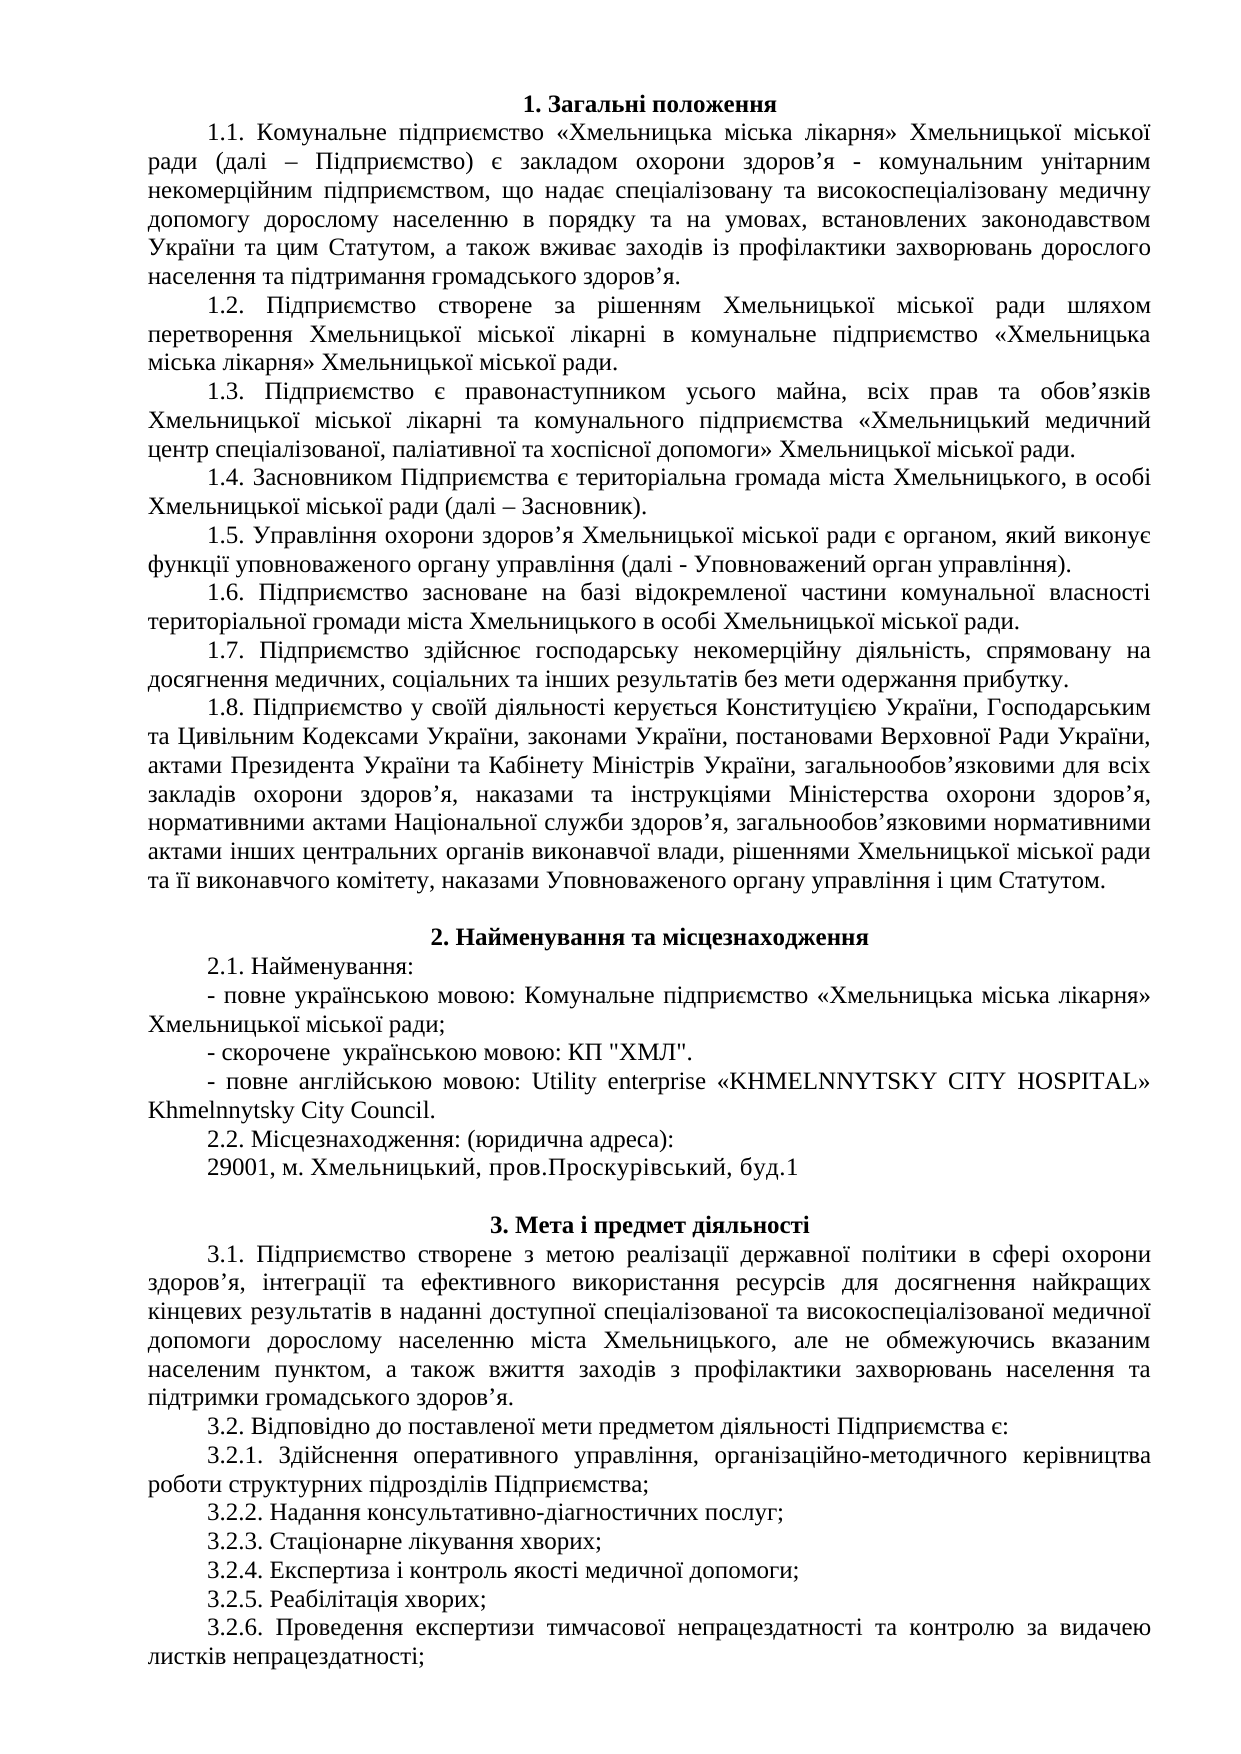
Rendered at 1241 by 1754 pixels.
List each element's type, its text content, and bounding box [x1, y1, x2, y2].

text 1.2. Підприємство створене за рішенням Хмельницької міської ради шляхом перетворення Хмельницької міської лікарні в комунальне підприємство «Хмельницька міська лікарня» Хмельницької міської ради. [148, 290, 1152, 376]
text 1.6. Підприємство засноване на базі відокремленої частини комунальної власності територіальної громади міста Хмельницького в особі Хмельницької міської ради. [148, 577, 1152, 635]
text 1.3. Підприємство є правонаступником усього майна, всіх прав та обов’язків Хмельницької міської лікарні та комунального підприємства «Хмельницький медичний центр спеціалізованої, паліативної та хоспісної допомоги» Хмельницької міської ради. [148, 376, 1152, 462]
text 3.2.2. Надання консультативно-діагностичних послуг; [148, 1497, 1152, 1526]
text 3.2.6. Проведення експертизи тимчасової непрацездатності та контролю за видачею листків непрацездатності; [148, 1612, 1152, 1670]
text 2.1. Найменування: [148, 951, 1152, 980]
text - скорочене українською мовою: КП "ХМЛ". [148, 1037, 1152, 1066]
text 2.2. Місцезнаходження: (юридична адреса): [148, 1124, 1152, 1152]
text 3.2.3. Стаціонарне лікування хворих; [148, 1526, 1152, 1555]
text 3.2. Відповідно до поставленої мети предметом діяльності Підприємства є: [148, 1411, 1152, 1440]
text 1. Загальні положення [148, 89, 1152, 117]
text 3.2.1. Здійснення оперативного управління, організаційно-методичного керівництва роботи структурних підрозділів Підприємства; [148, 1440, 1152, 1497]
text - повне англійською мовою: Utility enterprise «KHMELNNYTSKY CITY HOSPITAL» Khmelnnytsky City Council. [148, 1066, 1152, 1124]
text 29001, м. Хмельницький, пров.Проскурівський, буд.1 [148, 1152, 1152, 1181]
text 3. Мета і предмет діяльності [148, 1210, 1152, 1239]
text 3.1. Підприємство створене з метою реалізації державної політики в сфері охорони здоров’я, інтеграції та ефективного використання ресурсів для досягнення найкращих кінцевих результатів в наданні доступної спеціалізованої та високоспеціалізованої медичної допомоги дорослому населенню міста Хмельницького, але не обмежуючись вказаним населеним пунктом, а також вжиття заходів з профілактики захворювань населення та підтримки громадського здоров’я. [148, 1239, 1152, 1411]
text 2. Найменування та місцезнаходження [148, 922, 1152, 951]
text 1.4. Засновником Підприємства є територіальна громада міста Хмельницького, в особі Хмельницької міської ради (далі – Засновник). [148, 462, 1152, 520]
text 3.2.4. Експертиза і контроль якості медичної допомоги; [148, 1555, 1152, 1584]
text 1.7. Підприємство здійснює господарську некомерційну діяльність, спрямовану на досягнення медичних, соціальних та інших результатів без мети одержання прибутку. [148, 635, 1152, 692]
text - повне українською мовою: Комунальне підприємство «Хмельницька міська лікарня» Хмельницької міської ради; [148, 980, 1152, 1037]
text 3.2.5. Реабілітація хворих; [148, 1584, 1152, 1612]
text 1.1. Комунальне підприємство «Хмельницька міська лікарня» Хмельницької міської ради (далі – Підприємство) є закладом охорони здоров’я - комунальним унітарним некомерційним підприємством, що надає спеціалізовану та високоспеціалізовану медичну допомогу дорослому населенню в порядку та на умовах, встановлених законодавством України та цим Статутом, а також вживає заходів із профілактики захворювань дорослого населення та підтримання громадського здоров’я. [148, 117, 1152, 290]
text 1.8. Підприємство у своїй діяльності керується Конституцією України, Господарським та Цивільним Кодексами України, законами України, постановами Верховної Ради України, актами Президента України та Кабінету Міністрів України, загальнообов’язковими для всіх закладів охорони здоров’я, наказами та інструкціями Міністерства охорони здоров’я, нормативними актами Національної служби здоров’я, загальнообов’язковими нормативними актами інших центральних органів виконавчої влади, рішеннями Хмельницької міської ради та її виконавчого комітету, наказами Уповноваженого органу управління і цим Статутом. [148, 692, 1152, 894]
text 1.5. Управління охорони здоров’я Хмельницької міської ради є органом, який виконує функції уповноваженого органу управління (далі - Уповноважений орган управління). [148, 520, 1152, 577]
